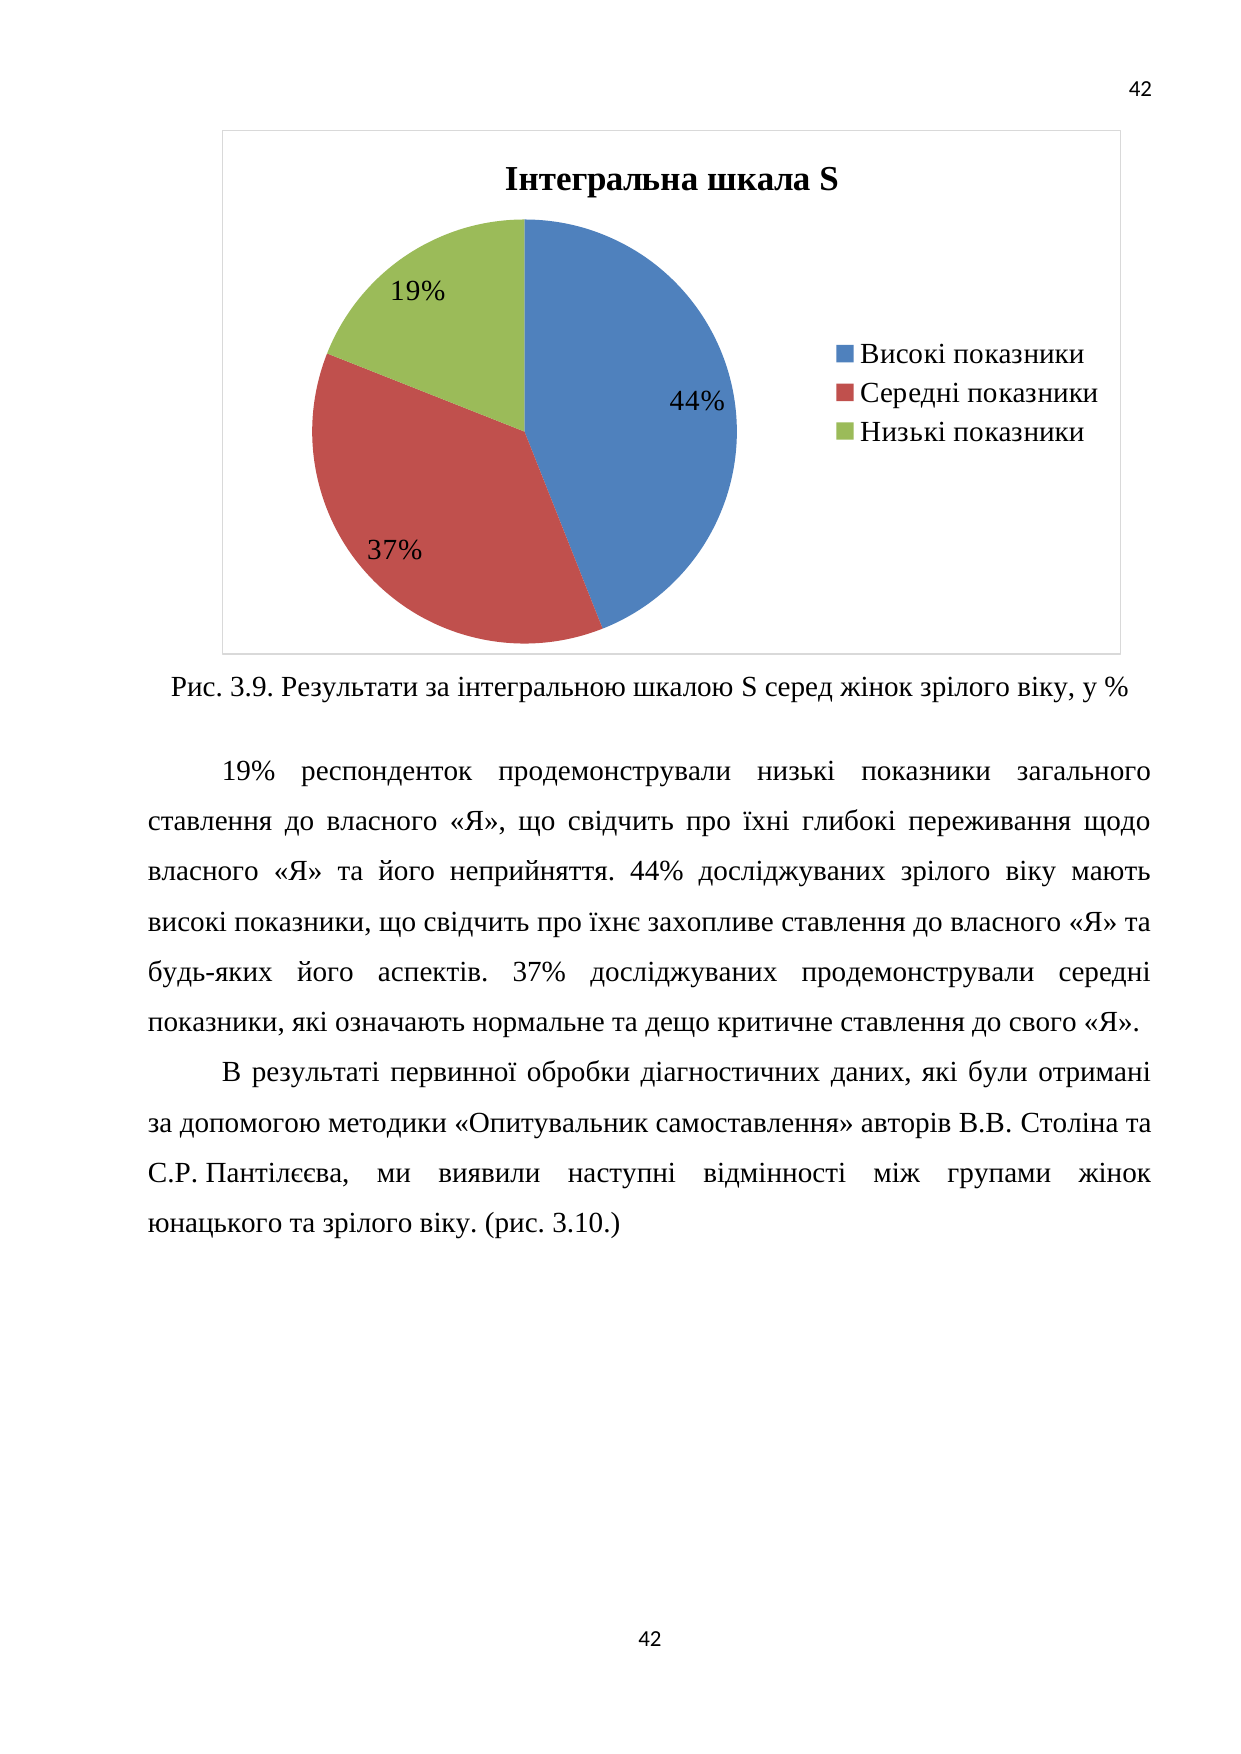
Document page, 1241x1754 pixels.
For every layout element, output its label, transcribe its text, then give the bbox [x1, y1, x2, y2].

subtitle Рис. 3.9. Результати за інтегральною шкалою S серед жінок зрілого віку, у % [148, 669, 1152, 702]
text В результаті первинної обробки діагностичних даних, які були отримані за допомогою методики «Опитувальник самоставлення» авторів В.В. Століна та С.Р. Пантілєєва, ми виявили наступні відмінності між групами жінок юнацького та зрілого віку. (рис. 3.10.) [148, 1054, 1152, 1239]
text 19% респонденток продемонстрували низькі показники загального ставлення до власного «Я», що свідчить про їхні глибокі переживання щодо власного «Я» та його неприйняття. 44% досліджуваних зрілого віку мають високі показники, що свідчить про їхнє захопливе ставлення до власного «Я» та будь-яких його аспектів. 37% досліджуваних продемонстрували середні показники, які означають нормальне та дещо критичне ставлення до свого «Я». [148, 753, 1152, 1038]
